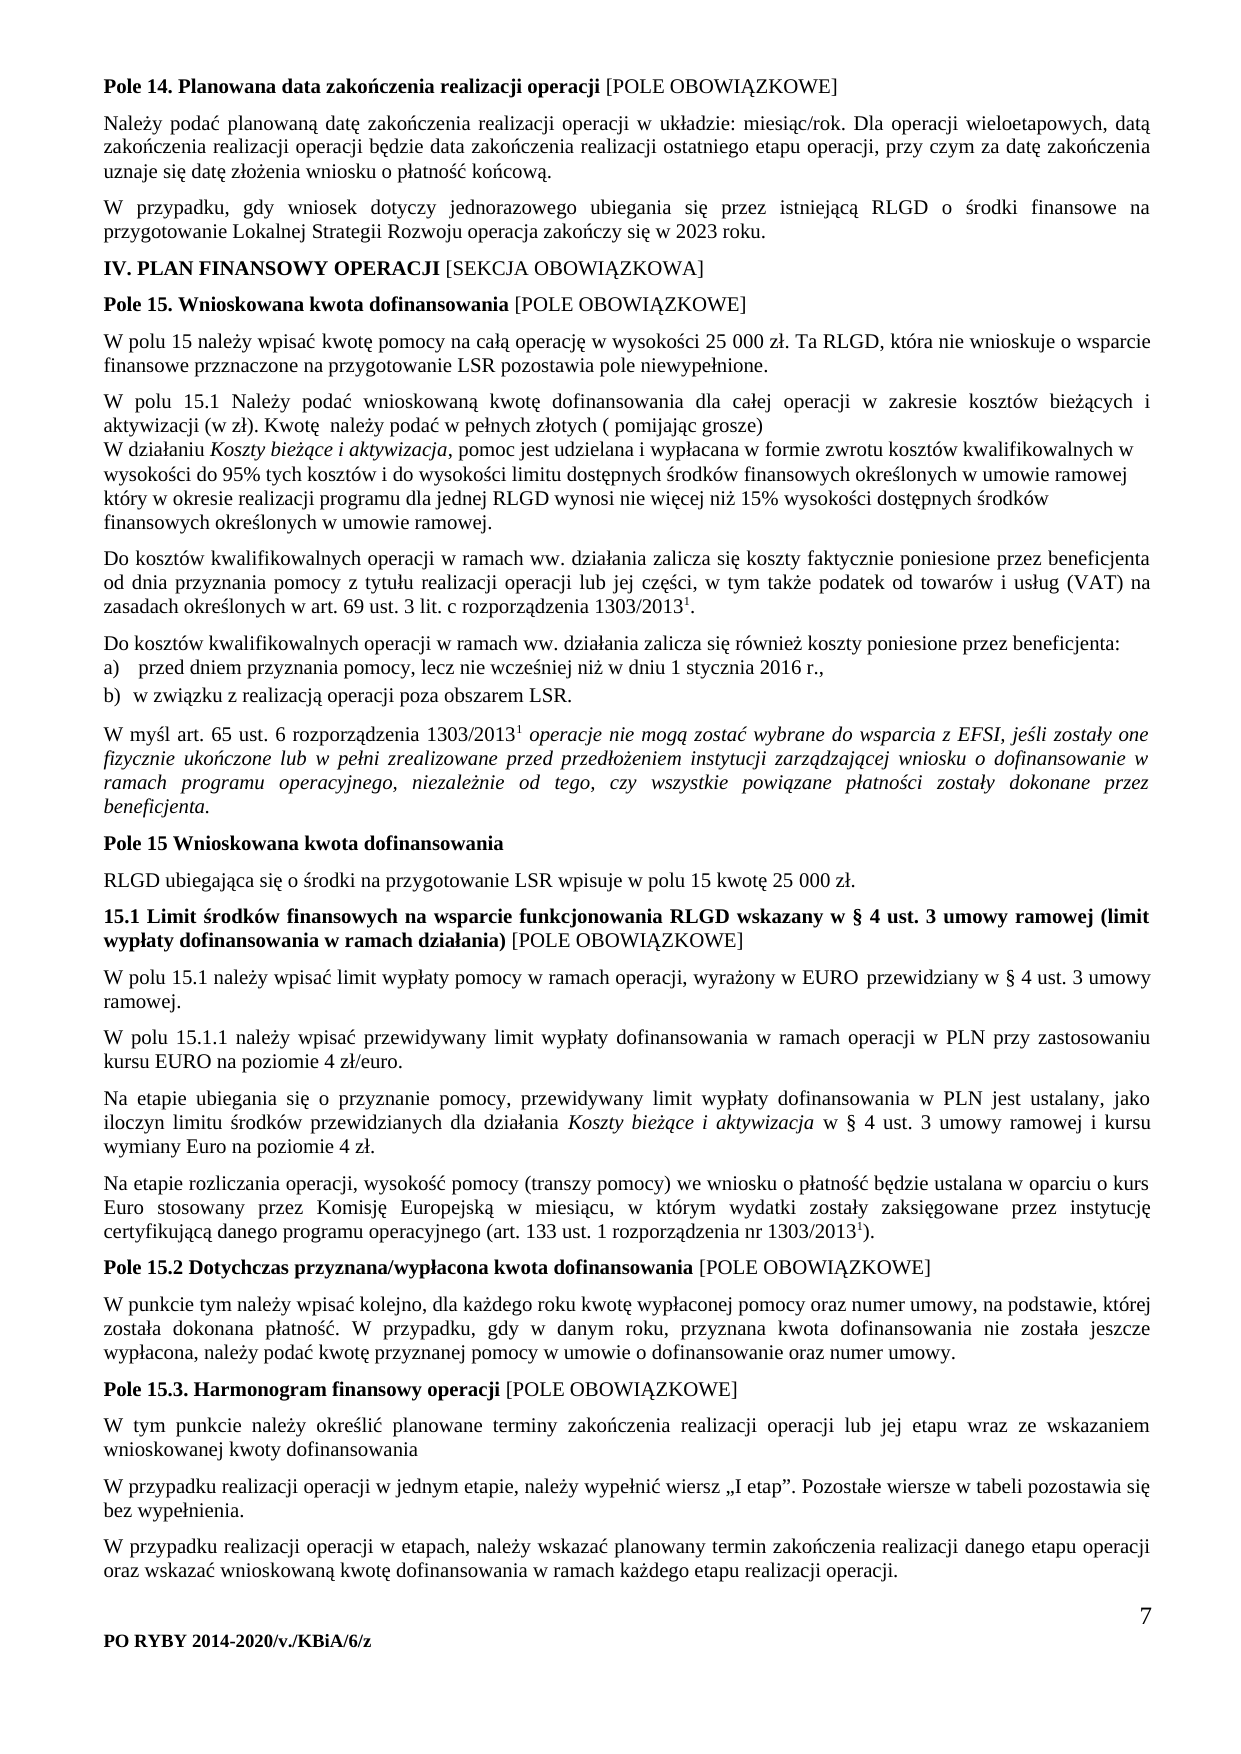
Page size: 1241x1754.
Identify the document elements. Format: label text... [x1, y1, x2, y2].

text 15.1 Limit środków finansowych na wsparcie funkcjonowania RLGD wskazany w § 4 ust. 3 umowy ramowej (limit wypłaty dofinansowania w ramach działania) [POLE OBOWIĄZKOWE] [103, 904, 1152, 952]
text Pole 15.3. Harmonogram finansowy operacji [POLE OBOWIĄZKOWE] [103, 1377, 1152, 1401]
text W polu 15 należy wpisać kwotę pomocy na całą operację w wysokości 25 000 zł. Ta RLGD, która nie wnioskuje o wsparcie finansowe przznaczone na przygotowanie LSR pozostawia pole niewypełnione. [103, 329, 1152, 377]
list przed dniem przyznania pomocy, lecz nie wcześniej niż w dniu 1 stycznia 2016 r., [103, 655, 1152, 679]
list W punkcie tym należy wpisać kolejno, dla każdego roku kwotę wypłaconej pomocy oraz numer umowy, na podstawie, której została dokonana płatność. W przypadku, gdy w danym roku, przyznana kwota dofinansowania nie została jeszcze wypłacona, należy podać kwotę przyznanej pomocy w umowie o dofinansowanie oraz numer umowy. [103, 1292, 1152, 1364]
list W tym punkcie należy określić planowane terminy zakończenia realizacji operacji lub jej etapu wraz ze wskazaniem wnioskowanej kwoty dofinansowania [103, 1413, 1152, 1461]
list W polu 15.1 należy wpisać limit wypłaty pomocy w ramach operacji, wyrażony w EURO przewidziany w § 4 ust. 3 umowy ramowej. [103, 965, 1152, 1013]
list Na etapie rozliczania operacji, wysokość pomocy (transzy pomocy) we wniosku o płatność będzie ustalana w oparciu o kurs Euro stosowany przez Komisję Europejską w miesiącu, w którym wydatki zostały zaksięgowane przez instytucję certyfikującą danego programu operacyjnego (art. 133 ust. 1 rozporządzenia nr 1303/20131). [103, 1171, 1152, 1243]
text RLGD ubiegająca się o środki na przygotowanie LSR wpisuje w polu 15 kwotę 25 000 zł. [103, 867, 1152, 892]
list w związku z realizacją operacji poza obszarem LSR. [103, 682, 1152, 707]
text Pole 15 Wnioskowana kwota dofinansowania [103, 831, 1152, 855]
list W przypadku realizacji operacji w jednym etapie, należy wypełnić wiersz „I etap”. Pozostałe wiersze w tabeli pozostawia się bez wypełnienia. [103, 1474, 1152, 1522]
list W polu 15.1.1 należy wpisać przewidywany limit wypłaty dofinansowania w ramach operacji w PLN przy zastosowaniu kursu EURO na poziomie 4 zł/euro. [103, 1025, 1152, 1073]
list Na etapie ubiegania się o przyznanie pomocy, przewidywany limit wypłaty dofinansowania w PLN jest ustalany, jako iloczyn limitu środków przewidzianych dla działania Koszty bieżące i aktywizacja w § 4 ust. 3 umowy ramowej i kursu wymiany Euro na poziomie 4 zł. [103, 1086, 1152, 1158]
text Do kosztów kwalifikowalnych operacji w ramach ww. działania zalicza się również koszty poniesione przez beneficjenta: [103, 631, 1152, 655]
text W działaniu Koszty bieżące i aktywizacja, pomoc jest udzielana i wypłacana w formie zwrotu kosztów kwalifikowalnych w wysokości do 95% tych kosztów i do wysokości limitu dostępnych środków finansowych określonych w umowie ramowej który w okresie realizacji programu dla jednej RLGD wynosi nie więcej niż 15% wysokości dostępnych środków finansowych określonych w umowie ramowej. [103, 437, 1152, 534]
text W myśl art. 65 ust. 6 rozporządzenia 1303/20131 operacje nie mogą zostać wybrane do wsparcia z EFSI, jeśli zostały one fizycznie ukończone lub w pełni zrealizowane przed przedłożeniem instytucji zarządzającej wniosku o dofinansowanie w ramach programu operacyjnego, niezależnie od tego, czy wszystkie powiązane płatności zostały dokonane przez beneficjenta. [103, 723, 1152, 818]
text Do kosztów kwalifikowalnych operacji w ramach ww. działania zalicza się koszty faktycznie poniesione przez beneficjenta od dnia przyznania pomocy z tytułu realizacji operacji lub jej części, w tym także podatek od towarów i usług (VAT) na zasadach określonych w art. 69 ust. 3 lit. c rozporządzenia 1303/20131. [103, 546, 1152, 618]
text IV. PLAN FINANSOWY OPERACJI [SEKCJA OBOWIĄZKOWA] [103, 256, 1152, 280]
list Pole 15.2 Dotychczas przyznana/wypłacona kwota dofinansowania [POLE OBOWIĄZKOWE] [103, 1255, 1152, 1279]
text W przypadku, gdy wniosek dotyczy jednorazowego ubiegania się przez istniejącą RLGD o środki finansowe na przygotowanie Lokalnej Strategii Rozwoju operacja zakończy się w 2023 roku. [103, 195, 1152, 243]
text Pole 15. Wnioskowana kwota dofinansowania [POLE OBOWIĄZKOWE] [103, 292, 1152, 316]
text Pole 14. Planowana data zakończenia realizacji operacji [POLE OBOWIĄZKOWE] [103, 74, 1152, 98]
text W polu 15.1 Należy podać wnioskowaną kwotę dofinansowania dla całej operacji w zakresie kosztów bieżących i aktywizacji (w zł). Kwotę należy podać w pełnych złotych ( pomijając grosze) [103, 389, 1152, 437]
text Należy podać planowaną datę zakończenia realizacji operacji w układzie: miesiąc/rok. Dla operacji wieloetapowych, datą zakończenia realizacji operacji będzie data zakończenia realizacji ostatniego etapu operacji, przy czym za datę zakończenia uznaje się datę złożenia wniosku o płatność końcową. [103, 110, 1152, 183]
list W przypadku realizacji operacji w etapach, należy wskazać planowany termin zakończenia realizacji danego etapu operacji oraz wskazać wnioskowaną kwotę dofinansowania w ramach każdego etapu realizacji operacji. [103, 1534, 1152, 1582]
